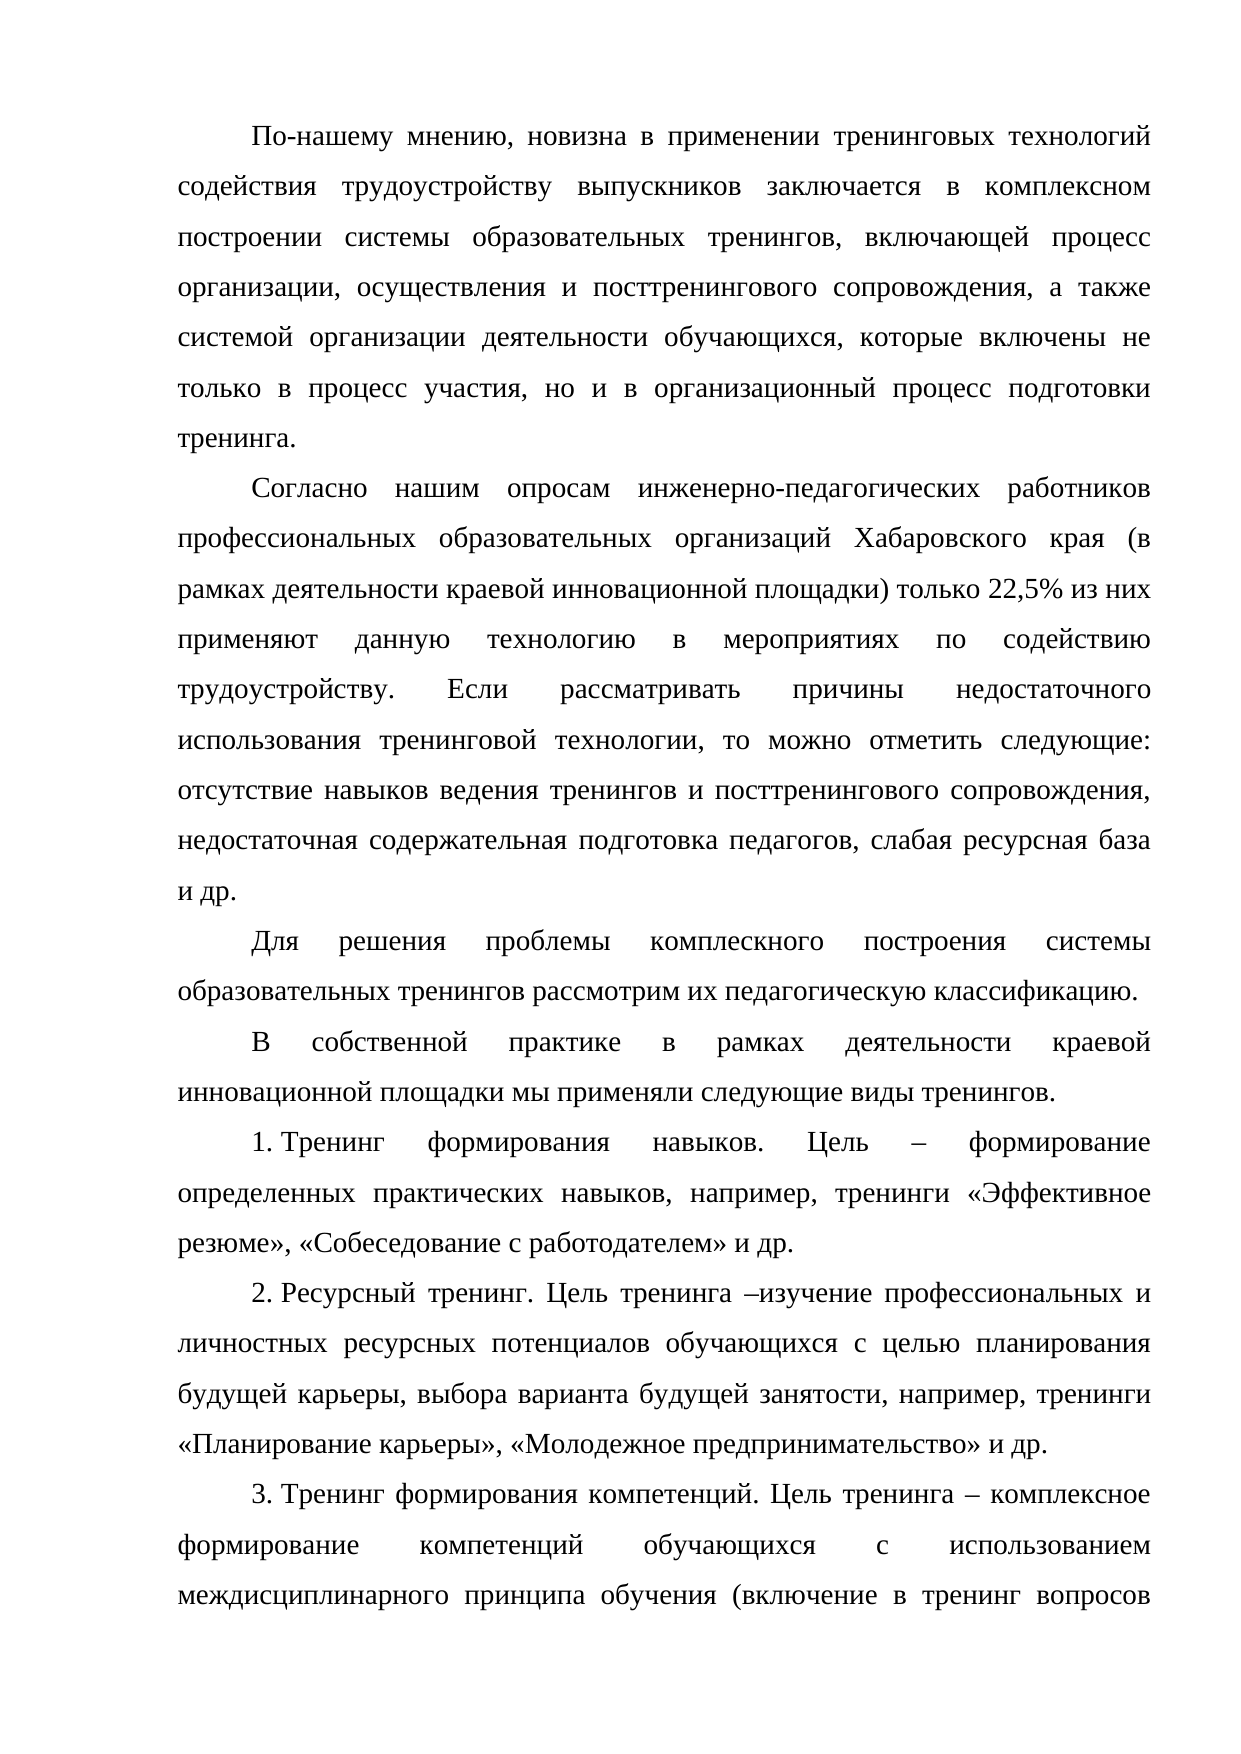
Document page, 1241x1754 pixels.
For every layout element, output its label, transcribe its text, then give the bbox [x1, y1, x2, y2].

text Для решения проблемы комплескного построения системы образовательных тренингов рассмотрим их педагогическую классификацию. [177, 923, 1152, 1007]
list Ресурсный тренинг. Цель тренинга –изучение профессиональных и личностных ресурсных потенциалов обучающихся с целью планирования будущей карьеры, выбора варианта будущей занятости, например, тренинги «Планирование карьеры», «Молодежное предпринимательство» и др. [177, 1275, 1152, 1460]
list Тренинг формирования навыков. Цель – формирование определенных практических навыков, например, тренинги «Эффективное резюме», «Собеседование с работодателем» и др. [177, 1124, 1152, 1258]
text Согласно нашим опросам инженерно-педагогических работников профессиональных образовательных организаций Хабаровского края (в рамках деятельности краевой инновационной площадки) только 22,5% из них применяют данную технологию в мероприятиях по содействию трудоустройству. Если рассматривать причины недостаточного использования тренинговой технологии, то можно отметить следующие: отсутствие навыков ведения тренингов и посттренингового сопровождения, недостаточная содержательная подготовка педагогов, слабая ресурсная база и др. [177, 470, 1152, 906]
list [177, 1477, 1152, 1611]
text По-нашему мнению, новизна в применении тренинговых технологий содействия трудоустройству выпускников заключается в комплексном построении системы образовательных тренингов, включающей процесс организации, осуществления и посттренингового сопровождения, а также системой организации деятельности обучающихся, которые включены не только в процесс участия, но и в организационный процесс подготовки тренинга. [177, 118, 1152, 453]
text В собственной практике в рамках деятельности краевой инновационной площадки мы применяли следующие виды тренингов. [177, 1024, 1152, 1108]
